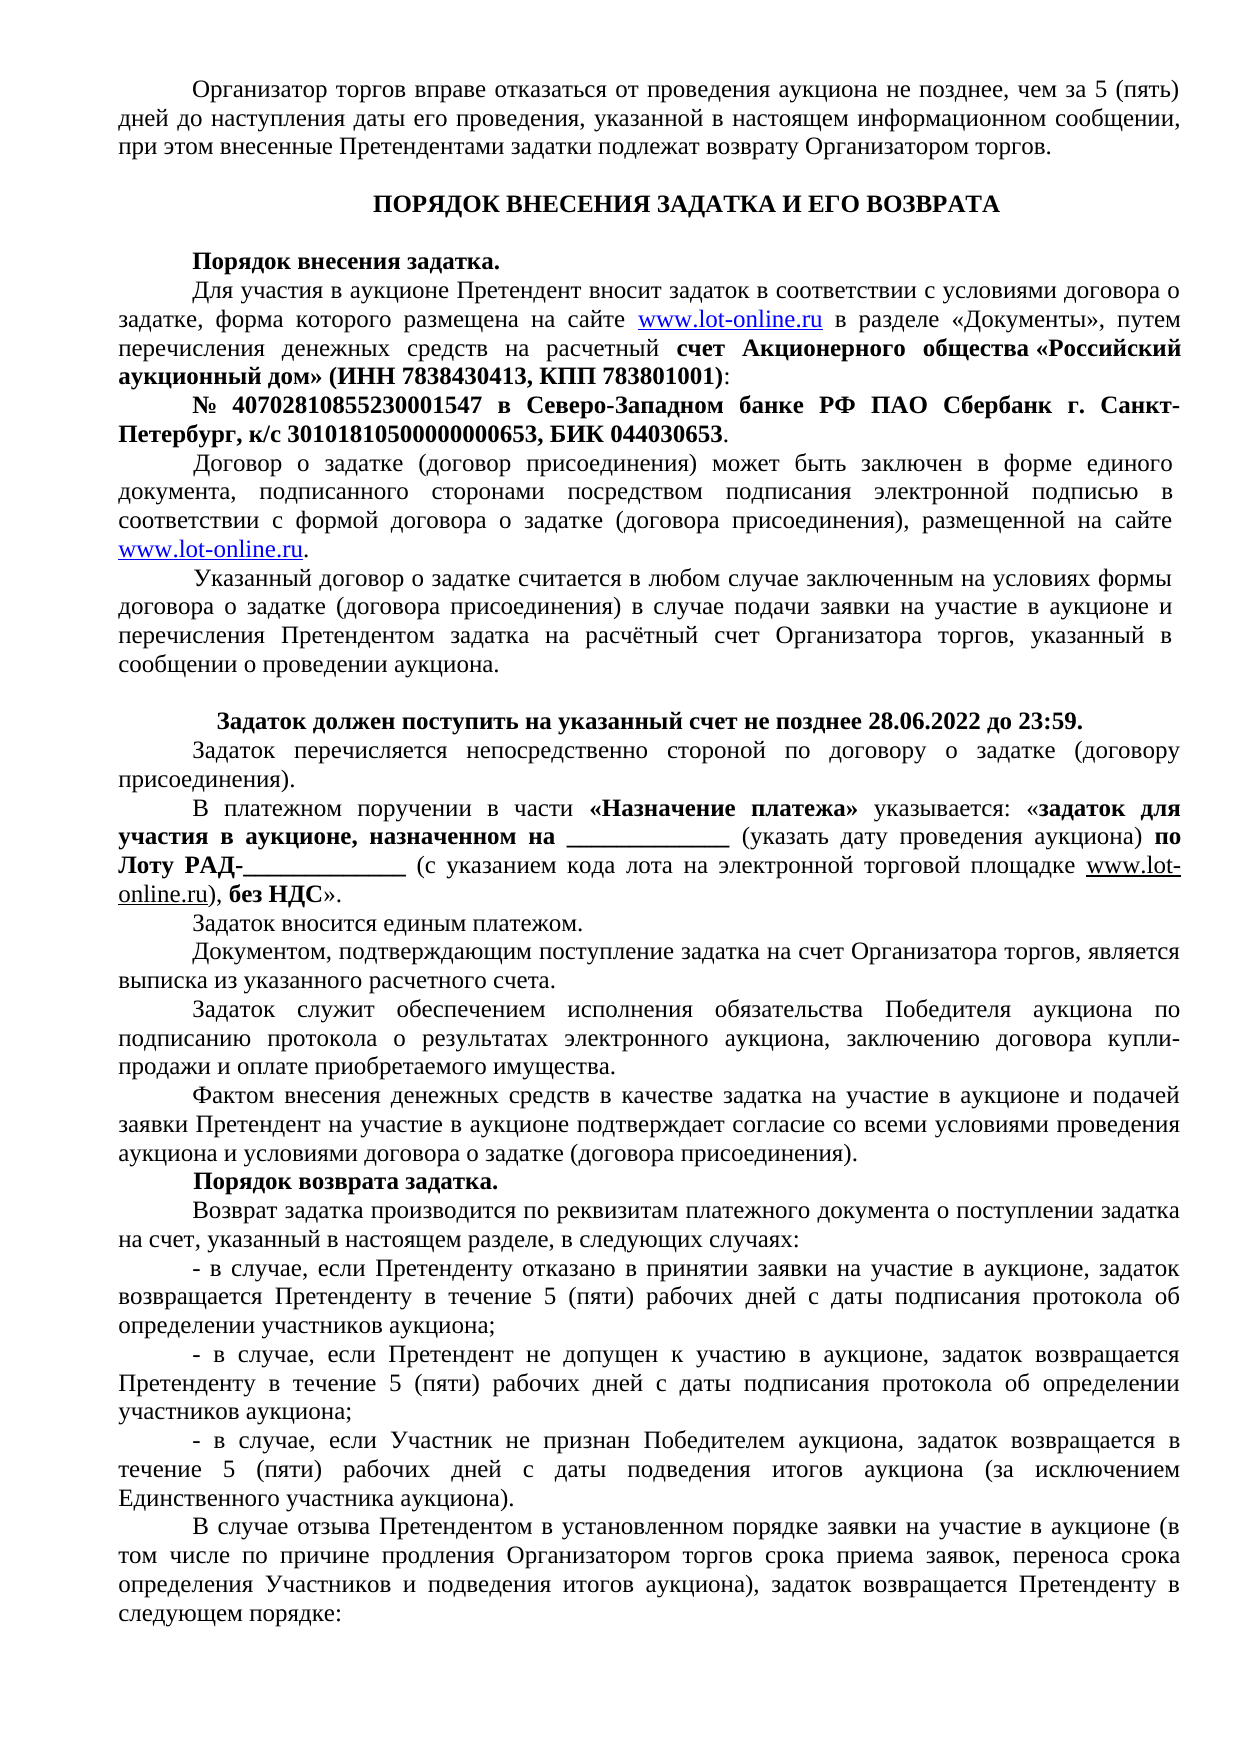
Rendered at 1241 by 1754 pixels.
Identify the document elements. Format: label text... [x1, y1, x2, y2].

text - в случае, если Претенденту отказано в принятии заявки на участие в аукционе, задаток возвращается Претенденту в течение 5 (пяти) рабочих дней с даты подписания протокола об определении участников аукциона; [118, 1253, 1181, 1339]
text Порядок возврата задатка. [193, 1166, 1181, 1195]
text Задаток должен поступить на указанный счет не позднее 28.06.2022 до 23:59. [118, 706, 1181, 735]
text Договор о задатке (договор присоединения) может быть заключен в форме единого документа, подписанного сторонами посредством подписания электронной подписью в соответствии с формой договора о задатке (договора присоединения), размещенной на сайте www.lot-online.ru. [118, 448, 1174, 563]
text Задаток вносится единым платежом. [118, 908, 1181, 936]
text № 40702810855230001547 в Северо-Западном банке РФ ПАО Сбербанк г. Санкт-Петербург, к/с 30101810500000000653, БИК 044030653. [118, 390, 1181, 448]
text Возврат задатка производится по реквизитам платежного документа о поступлении задатка на счет, указанный в настоящем разделе, в следующих случаях: [118, 1195, 1181, 1253]
text В случае отзыва Претендентом в установленном порядке заявки на участие в аукционе (в том числе по причине продления Организатором торгов срока приема заявок, переноса срока определения Участников и подведения итогов аукциона), задаток возвращается Претенденту в следующем порядке: [118, 1511, 1181, 1626]
text - в случае, если Участник не признан Победителем аукциона, задаток возвращается в течение 5 (пяти) рабочих дней с даты подведения итогов аукциона (за исключением Единственного участника аукциона). [118, 1425, 1181, 1511]
text Документом, подтверждающим поступление задатка на счет Организатора торгов, является выписка из указанного расчетного счета. [118, 936, 1181, 994]
text Указанный договор о задатке считается в любом случае заключенным на условиях формы договора о задатке (договора присоединения) в случае подачи заявки на участие в аукционе и перечисления Претендентом задатка на расчётный счет Организатора торгов, указанный в сообщении о проведении аукциона. [118, 563, 1174, 678]
text Для участия в аукционе Претендент вносит задаток в соответствии с условиями договора о задатке, форма которого размещена на сайте www.lot-online.ru в разделе «Документы», путем перечисления денежных средств на расчетный счет Акционерного общества «Российский аукционный дом» (ИНН 7838430413, КПП 783801001): [118, 275, 1181, 390]
text Задаток служит обеспечением исполнения обязательства Победителя аукциона по подписанию протокола о результатах электронного аукциона, заключению договора купли-продажи и оплате приобретаемого имущества. [118, 994, 1181, 1080]
text - в случае, если Претендент не допущен к участию в аукционе, задаток возвращается Претенденту в течение 5 (пяти) рабочих дней с даты подписания протокола об определении участников аукциона; [118, 1339, 1181, 1425]
text ПОРЯДОК ВНЕСЕНИЯ ЗАДАТКА И ЕГО ВОЗВРАТА [118, 189, 1181, 218]
text Порядок внесения задатка. [118, 246, 1181, 275]
text Фактом внесения денежных средств в качестве задатка на участие в аукционе и подачей заявки Претендент на участие в аукционе подтверждает согласие со всеми условиями проведения аукциона и условиями договора о задатке (договора присоединения). [118, 1080, 1181, 1166]
text В платежном поручении в части «Назначение платежа» указывается: «задаток для участия в аукционе, назначенном на _____________ (указать дату проведения аукциона) по Лоту РАД-_____________ (с указанием кода лота на электронной торговой площадке www.lot-online.ru), без НДС». [118, 793, 1181, 908]
text Организатор торгов вправе отказаться от проведения аукциона не позднее, чем за 5 (пять) дней до наступления даты его проведения, указанной в настоящем информационном сообщении, при этом внесенные Претендентами задатки подлежат возврату Организатором торгов. [118, 74, 1181, 160]
text Задаток перечисляется непосредственно стороной по договору о задатке (договору присоединения). [118, 735, 1181, 793]
